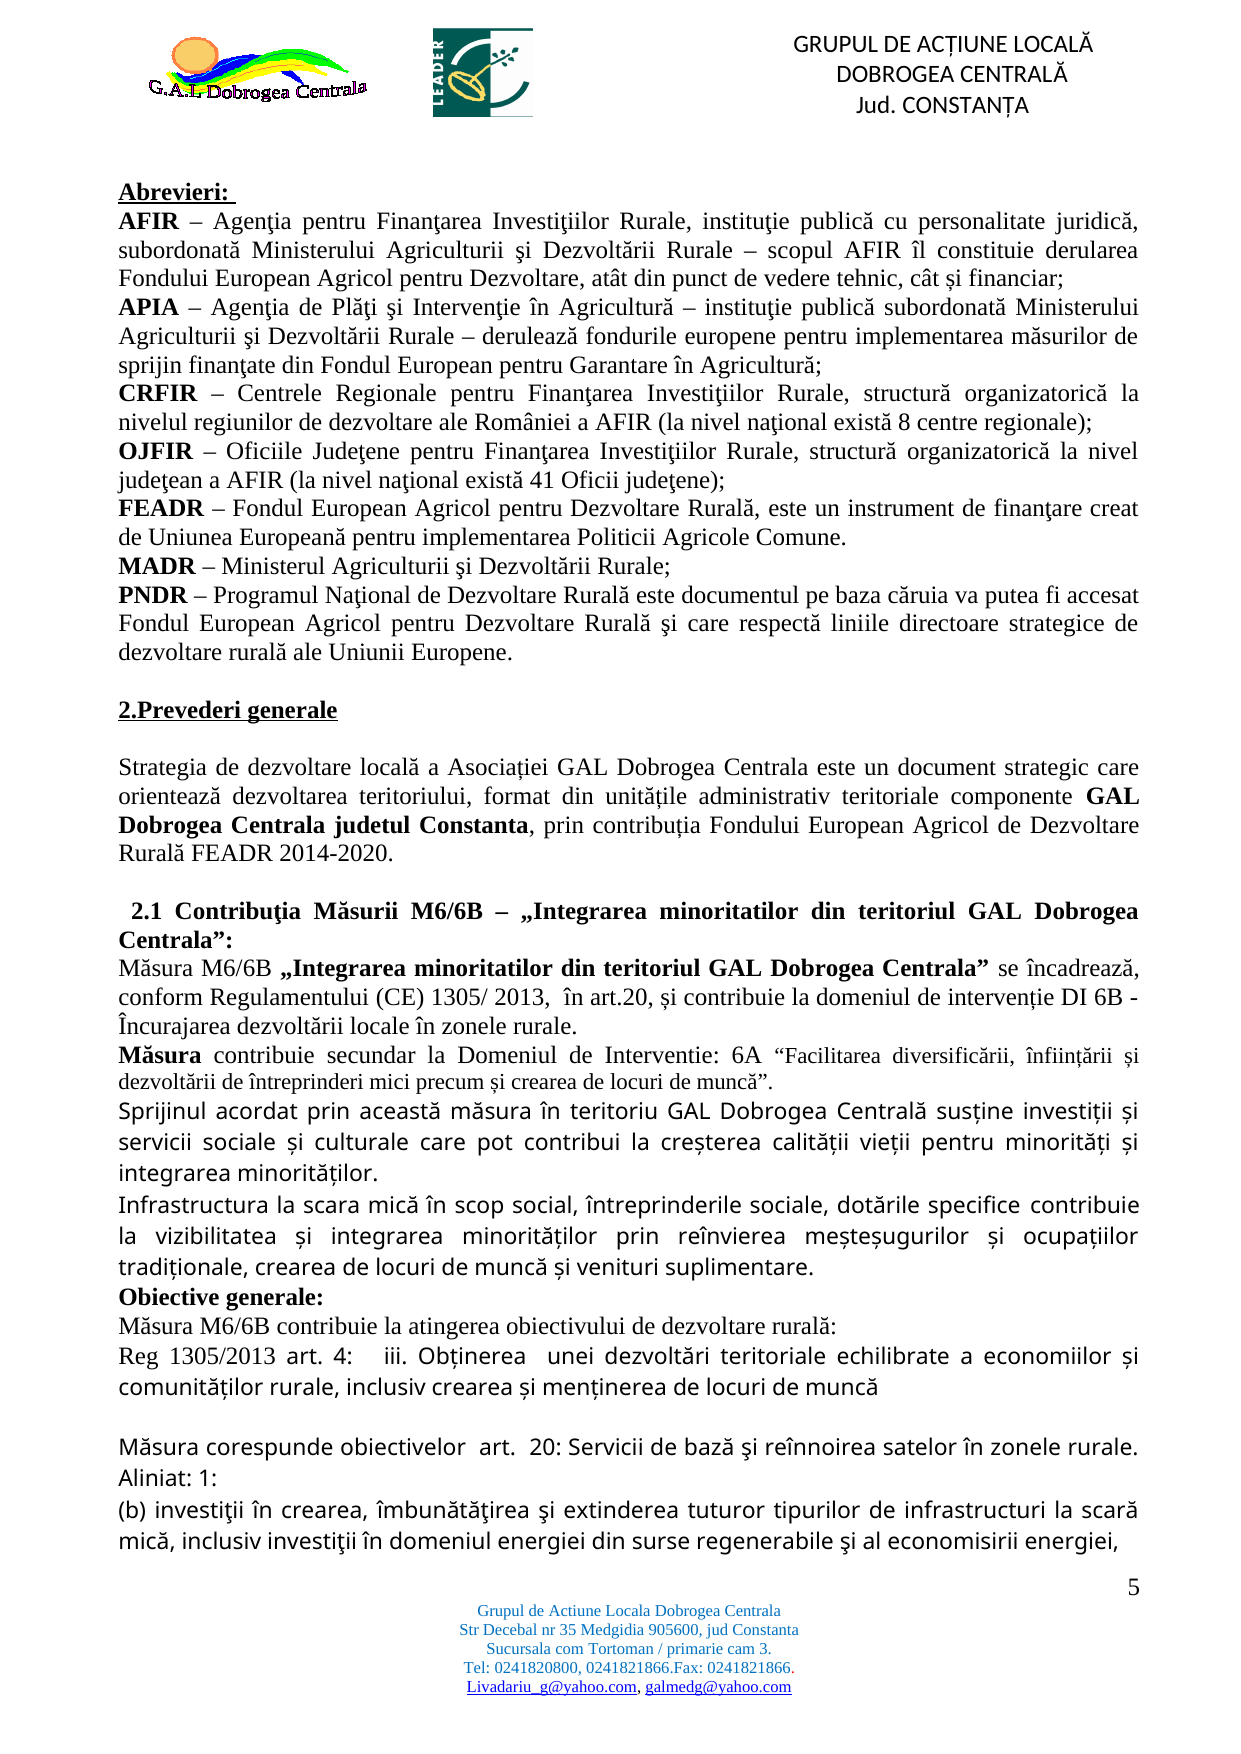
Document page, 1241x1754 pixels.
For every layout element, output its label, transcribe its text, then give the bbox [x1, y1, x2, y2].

text Măsura corespunde obiectivelor art. 20: Servicii de bază şi reînnoirea satelor în zonele rurale. Aliniat: 1: [118, 1431, 1140, 1493]
text MADR – Ministerul Agriculturii şi Dezvoltării Rurale; [118, 551, 1140, 580]
text Strategia de dezvoltare locală a Asociației GAL Dobrogea Centrala este un document strategic care orientează dezvoltarea teritoriului, format din unitățile administrativ teritoriale componente GAL Dobrogea Centrala judetul Constanta, prin contribuția Fondului European Agricol de Dezvoltare Rurală FEADR 2014-2020. [118, 752, 1140, 867]
text Abrevieri: [118, 177, 1140, 206]
text FEADR – Fondul European Agricol pentru Dezvoltare Rurală, este un instrument de finanţare creat de Uniunea Europeană pentru implementarea Politicii Agricole Comune. [118, 493, 1140, 551]
text PNDR – Programul Naţional de Dezvoltare Rurală este documentul pe baza căruia va putea fi accesat Fondul European Agricol pentru Dezvoltare Rurală şi care respectă liniile directoare strategice de dezvoltare rurală ale Uniunii Europene. [118, 580, 1140, 666]
text Măsura M6/6B contribuie la atingerea obiectivului de dezvoltare rurală: [118, 1311, 1140, 1340]
text CRFIR – Centrele Regionale pentru Finanţarea Investiţiilor Rurale, structură organizatorică la nivelul regiunilor de dezvoltare ale României a AFIR (la nivel naţional există 8 centre regionale); [118, 378, 1140, 436]
picture [211, 87, 218, 95]
text OJFIR – Oficiile Judeţene pentru Finanţarea Investiţiilor Rurale, structură organizatorică la nivel judeţean a AFIR (la nivel naţional există 41 Oficii judeţene); [118, 436, 1140, 493]
text Infrastructura la scara mică în scop social, întreprinderile sociale, dotările specifice contribuie la vizibilitatea și integrarea minorităților prin reînvierea meșteșugurilor și ocupațiilor tradiționale, crearea de locuri de muncă și venituri suplimentare. [118, 1188, 1140, 1282]
list Sprijinul acordat prin această măsura în teritoriu GAL Dobrogea Centrală susține investiții și servicii sociale și culturale care pot contribui la creșterea calității vieții pentru minorități și integrarea minorităților. [118, 1095, 1140, 1188]
text Măsura contribuie secundar la Domeniul de Interventie: 6A “Facilitarea diversificării, înființării și dezvoltării de întreprinderi mici precum și crearea de locuri de muncă”. [118, 1040, 1140, 1095]
text AFIR – Agenţia pentru Finanţarea Investiţiilor Rurale, instituţie publică cu personalitate juridică, subordonată Ministerului Agriculturii şi Dezvoltării Rurale – scopul AFIR îl constituie derularea Fondului European Agricol pentru Dezvoltare, atât din punct de vedere tehnic, cât și financiar; [118, 206, 1140, 292]
text Reg 1305/2013 art. 4: iii. Obținerea unei dezvoltări teritoriale echilibrate a economiilor și comunităților rurale, inclusiv crearea și menținerea de locuri de muncă [118, 1340, 1140, 1402]
picture [158, 35, 352, 95]
text (b) investiţii în crearea, îmbunătăţirea şi extinderea tuturor tipurilor de infrastructuri la scară mică, inclusiv investiţii în domeniul energiei din surse regenerabile şi al economisirii energiei, [118, 1493, 1140, 1556]
text 2.Prevederi generale [118, 695, 1140, 723]
text APIA – Agenţia de Plăţi şi Intervenţie în Agricultură – instituţie publică subordonată Ministerului Agriculturii şi Dezvoltării Rurale – derulează fondurile europene pentru implementarea măsurilor de sprijin finanţate din Fondul European pentru Garantare în Agricultură; [118, 292, 1140, 378]
text 2.1 Contribuţia Măsurii M6/6B – „Integrarea minoritatilor din teritoriul GAL Dobrogea Centrala”: [118, 896, 1140, 953]
picture [432, 28, 533, 117]
text Măsura M6/6B „Integrarea minoritatilor din teritoriul GAL Dobrogea Centrala” se încadrează, conform Regulamentului (CE) 1305/ 2013, în art.20, și contribuie la domeniul de intervenție DI 6B - Încurajarea dezvoltării locale în zonele rurale. [118, 953, 1140, 1040]
text Obiective generale: [118, 1282, 1140, 1311]
